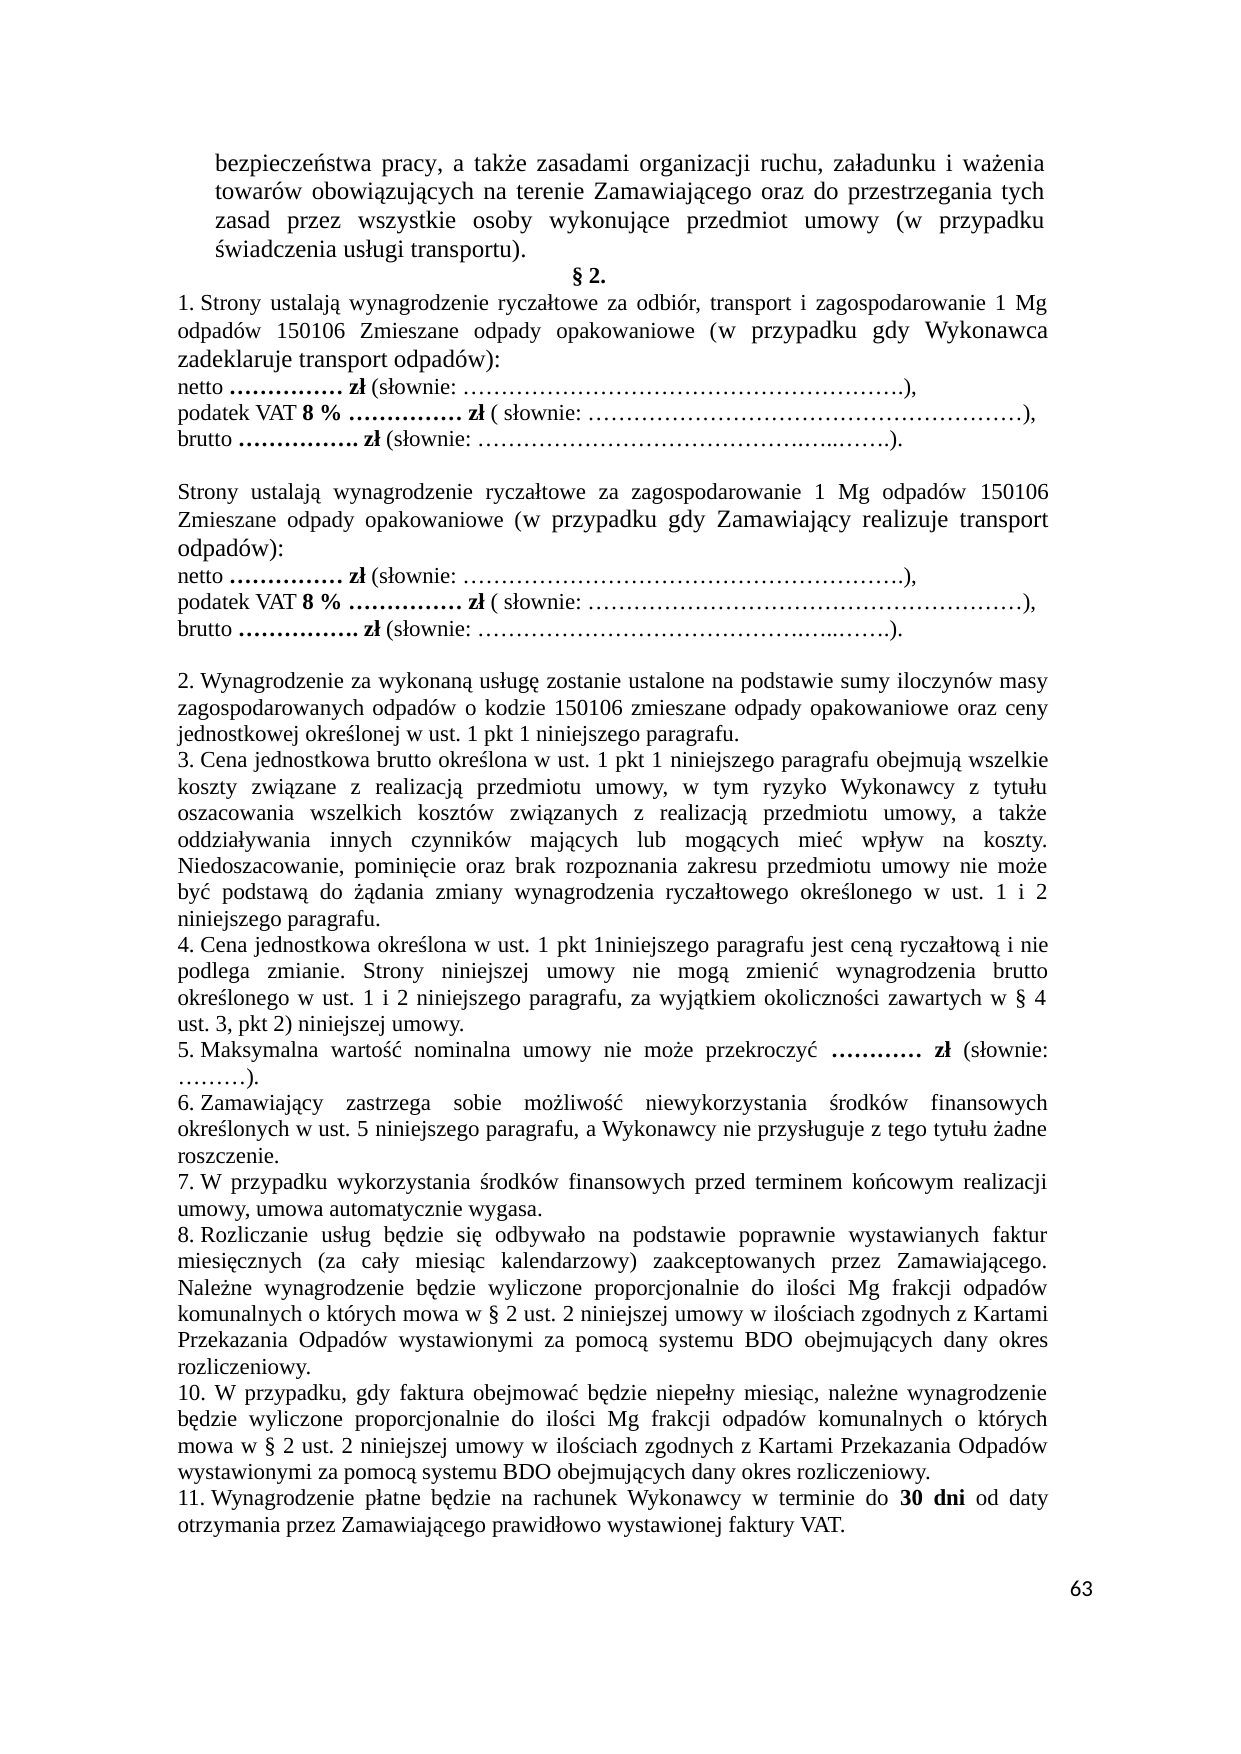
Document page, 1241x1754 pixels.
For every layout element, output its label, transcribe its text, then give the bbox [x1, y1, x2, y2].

text 2. Wynagrodzenie za wykonaną usługę zostanie ustalone na podstawie sumy iloczynów masy zagospodarowanych odpadów o kodzie 150106 zmieszane odpady opakowaniowe oraz ceny jednostkowej określonej w ust. 1 pkt 1 niniejszego paragrafu. [177, 667, 1048, 747]
text 4. Cena jednostkowa określona w ust. 1 pkt 1niniejszego paragrafu jest ceną ryczałtową i nie podlega zmianie. Strony niniejszej umowy nie mogą zmienić wynagrodzenia brutto określonego w ust. 1 i 2 niniejszego paragrafu, za wyjątkiem okoliczności zawartych w § 4 ust. 3, pkt 2) niniejszej umowy. [177, 931, 1048, 1036]
text 11. Wynagrodzenie płatne będzie na rachunek Wykonawcy w terminie do 30 dni od daty otrzymania przez Zamawiającego prawidłowo wystawionej faktury VAT. [177, 1484, 1048, 1537]
text 6. Zamawiający zastrzega sobie możliwość niewykorzystania środków finansowych określonych w ust. 5 niniejszego paragrafu, a Wykonawcy nie przysługuje z tego tytułu żadne roszczenie. [177, 1089, 1048, 1168]
text brutto ……………. zł (słownie: …………………………………….…..…….). [177, 426, 1048, 452]
text podatek VAT 8 % …………… zł ( słownie: …………………………………………………), [177, 588, 1048, 615]
text Strony ustalają wynagrodzenie ryczałtowe za zagospodarowanie 1 Mg odpadów 150106 Zmieszane odpady opakowaniowe (w przypadku gdy Zamawiający realizuje transport odpadów): [177, 478, 1048, 562]
text 3. Cena jednostkowa brutto określona w ust. 1 pkt 1 niniejszego paragrafu obejmują wszelkie koszty związane z realizacją przedmiotu umowy, w tym ryzyko Wykonawcy z tytułu oszacowania wszelkich kosztów związanych z realizacją przedmiotu umowy, a także oddziaływania innych czynników mających lub mogących mieć wpływ na koszty. Niedoszacowanie, pominięcie oraz brak rozpoznania zakresu przedmiotu umowy nie może być podstawą do żądania zmiany wynagrodzenia ryczałtowego określonego w ust. 1 i 2 niniejszego paragrafu. [177, 747, 1048, 931]
text netto …………… zł (słownie: ………………………………………………….), [177, 562, 1048, 588]
text netto …………… zł (słownie: ………………………………………………….), [177, 373, 1048, 399]
text 8. Rozliczanie usług będzie się odbywało na podstawie poprawnie wystawianych faktur miesięcznych (za cały miesiąc kalendarzowy) zaakceptowanych przez Zamawiającego. Należne wynagrodzenie będzie wyliczone proporcjonalnie do ilości Mg frakcji odpadów komunalnych o których mowa w § 2 ust. 2 niniejszej umowy w ilościach zgodnych z Kartami Przekazania Odpadów wystawionymi za pomocą systemu BDO obejmujących dany okres rozliczeniowy. [177, 1221, 1048, 1379]
text § 2. [132, 263, 1045, 289]
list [177, 148, 1045, 263]
text brutto ……………. zł (słownie: …………………………………….…..…….). [177, 615, 1048, 641]
text podatek VAT 8 % …………… zł ( słownie: …………………………………………………), [177, 399, 1048, 426]
text 1. Strony ustalają wynagrodzenie ryczałtowe za odbiór, transport i zagospodarowanie 1 Mg odpadów 150106 Zmieszane odpady opakowaniowe (w przypadku gdy Wykonawca zadeklaruje transport odpadów): [177, 289, 1048, 373]
text 10. W przypadku, gdy faktura obejmować będzie niepełny miesiąc, należne wynagrodzenie będzie wyliczone proporcjonalnie do ilości Mg frakcji odpadów komunalnych o których mowa w § 2 ust. 2 niniejszej umowy w ilościach zgodnych z Kartami Przekazania Odpadów wystawionymi za pomocą systemu BDO obejmujących dany okres rozliczeniowy. [177, 1379, 1048, 1484]
text 5. Maksymalna wartość nominalna umowy nie może przekroczyć ………… zł (słownie: ………). [177, 1036, 1048, 1089]
text 7. W przypadku wykorzystania środków finansowych przed terminem końcowym realizacji umowy, umowa automatycznie wygasa. [177, 1168, 1048, 1221]
